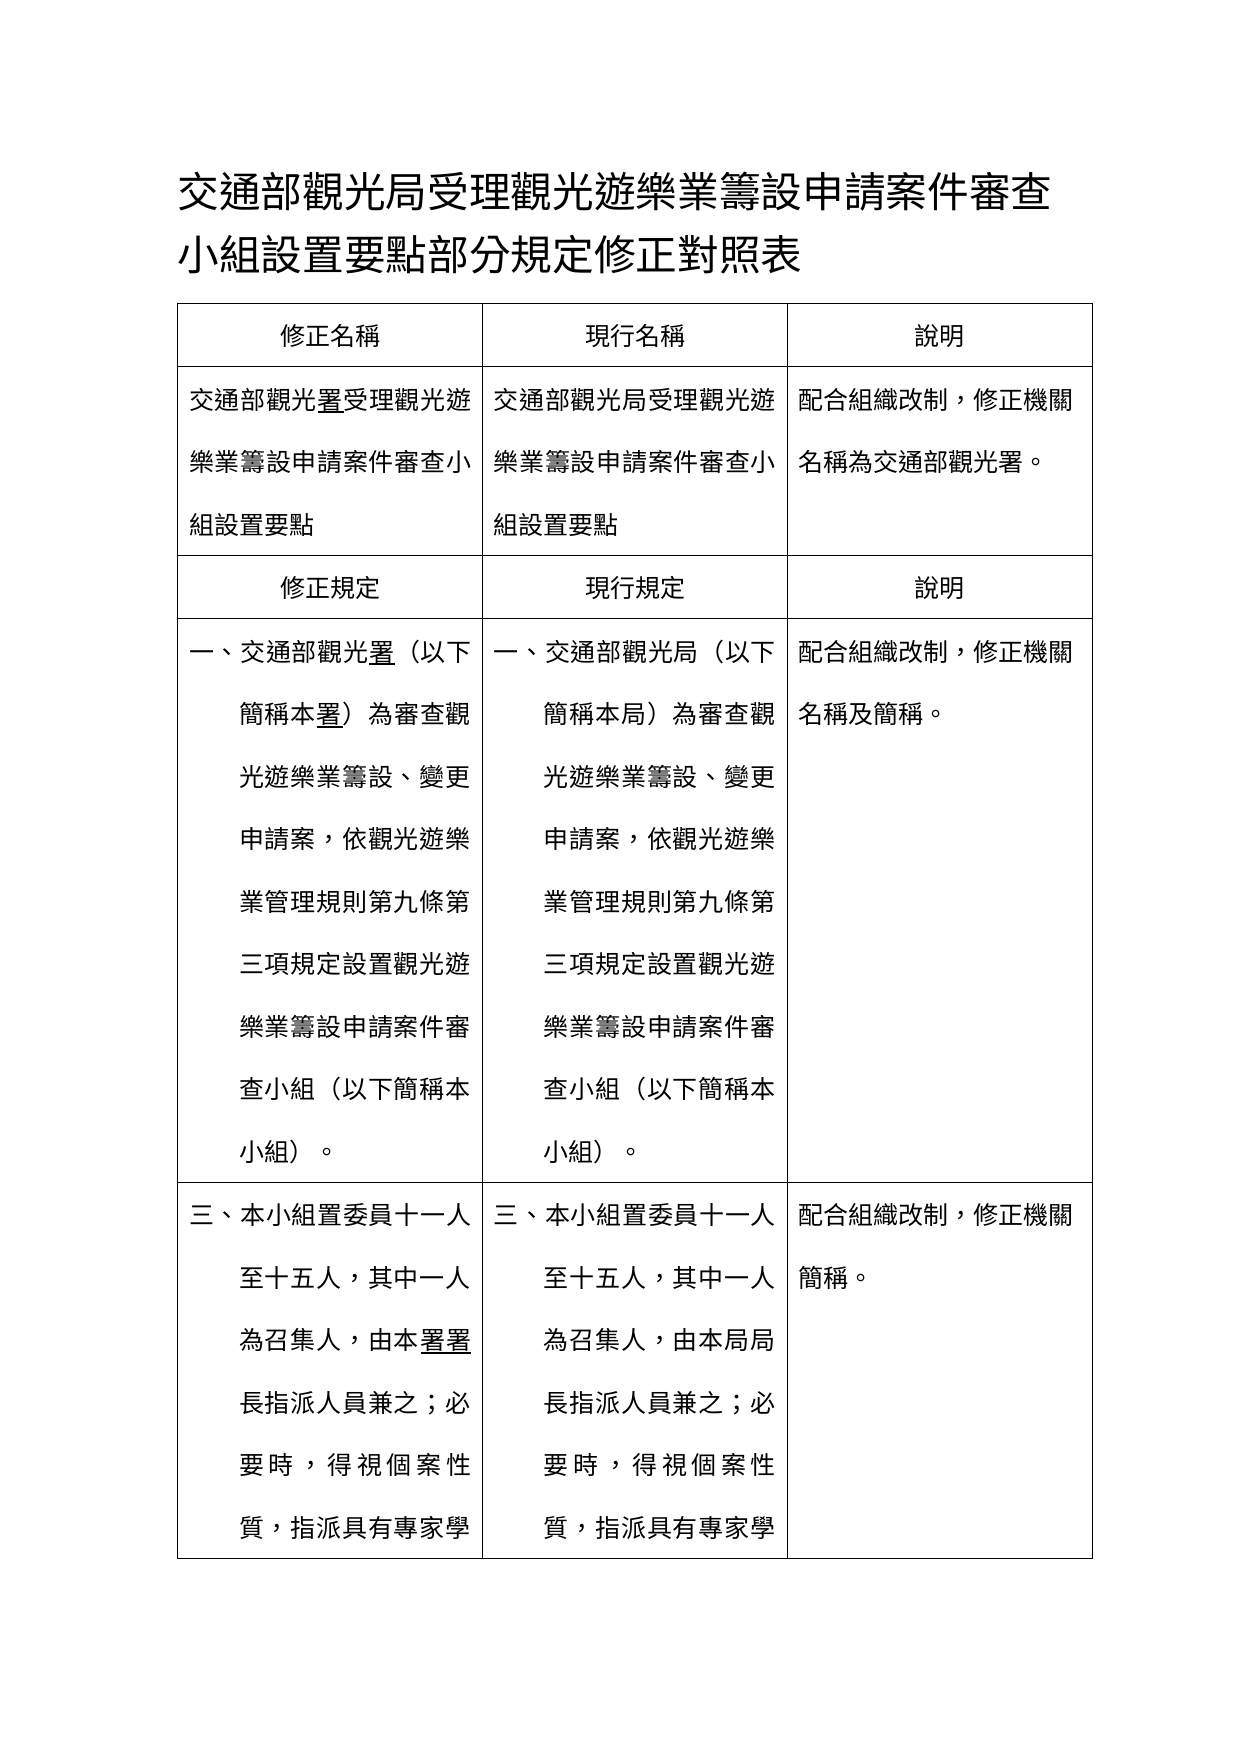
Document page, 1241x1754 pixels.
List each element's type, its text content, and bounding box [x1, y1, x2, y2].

table_cell 交通部觀光局受理觀光遊樂業籌設申請案件審查小組設置要點 [483, 367, 787, 554]
table_cell 一、交通部觀光署（以下簡稱本署）為審查觀光遊樂業籌設、變更申請案，依觀光遊樂業管理規則第九條第三項規定設置觀光遊樂業籌設申請案件審查小組（以下簡稱本小組）。 [178, 619, 482, 1182]
table_header 現行名稱 [483, 304, 787, 366]
text 交通部觀光局受理觀光遊樂業籌設申請案件審查小組設置要點部分規定修正對照表 [177, 158, 1092, 283]
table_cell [483, 1183, 787, 1558]
table_cell 配合組織改制，修正機關名稱為交通部觀光署。 [788, 367, 1092, 554]
table_cell 配合組織改制，修正機關名稱及簡稱。 [788, 619, 1092, 1182]
table_header 修正名稱 [178, 304, 482, 366]
table_header 說明 [788, 304, 1092, 366]
table_cell 現行規定 [483, 556, 787, 618]
table_cell 交通部觀光署受理觀光遊樂業籌設申請案件審查小組設置要點 [178, 367, 482, 554]
table_cell 修正規定 [178, 556, 482, 618]
table_cell 說明 [788, 556, 1092, 618]
table_cell 配合組織改制，修正機關簡稱。 [788, 1183, 1092, 1558]
table_cell 一、交通部觀光局（以下簡稱本局）為審查觀光遊樂業籌設、變更申請案，依觀光遊樂業管理規則第九條第三項規定設置觀光遊樂業籌設申請案件審查小組（以下簡稱本小組）。 [483, 619, 787, 1182]
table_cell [178, 1183, 482, 1558]
